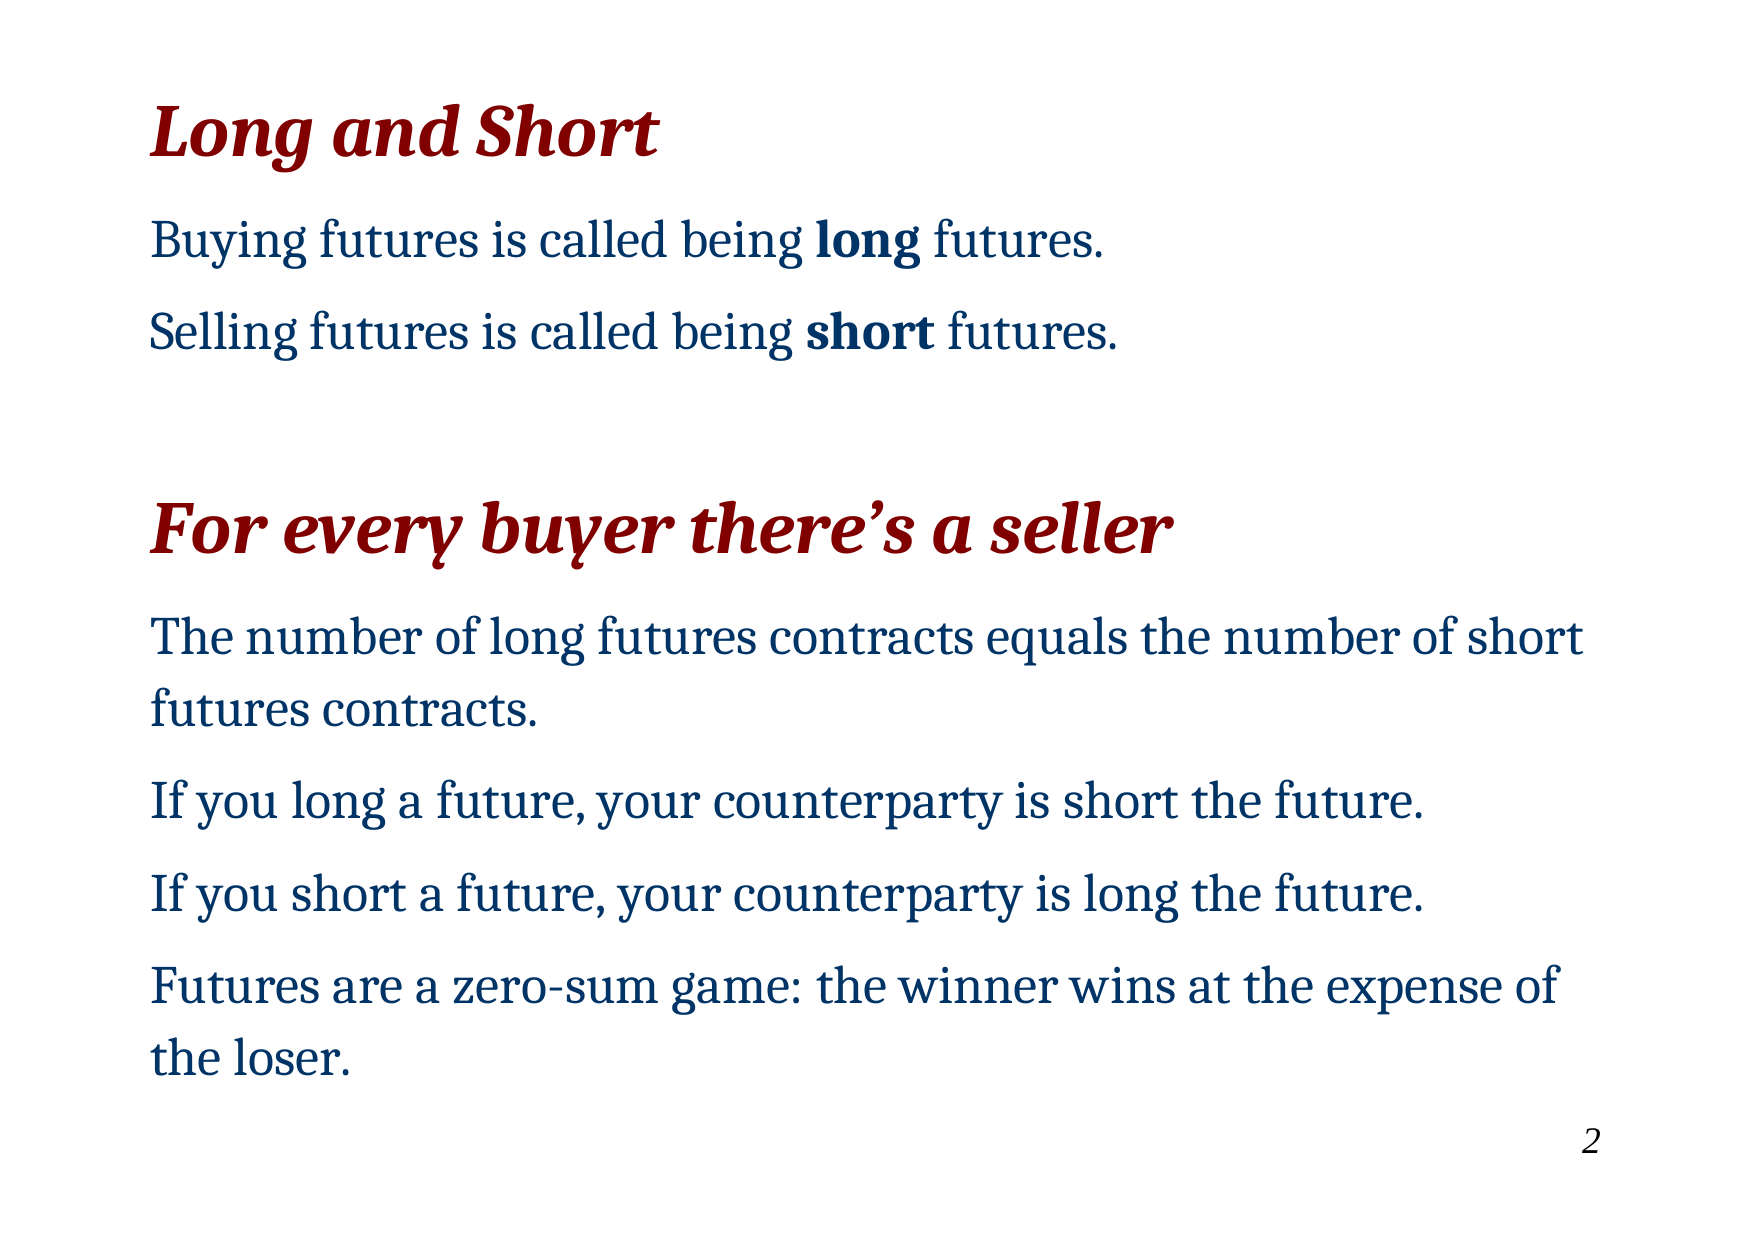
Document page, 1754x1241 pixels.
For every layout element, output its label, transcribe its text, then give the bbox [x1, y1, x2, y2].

text Buying futures is called being long futures. [150, 209, 1604, 271]
text If you long a future, your counterparty is short the future. [150, 770, 1604, 832]
text The number of long futures contracts equals the number of short futures contracts. [150, 606, 1604, 740]
text For every buyer there’s a seller [150, 486, 1604, 572]
text Futures are a zero-sum game: the winner wins at the expense of the loser. [150, 954, 1604, 1088]
text If you short a future, your counterparty is long the future. [150, 862, 1604, 924]
text Long and Short [150, 89, 1604, 175]
text Selling futures is called being short futures. [150, 301, 1604, 363]
